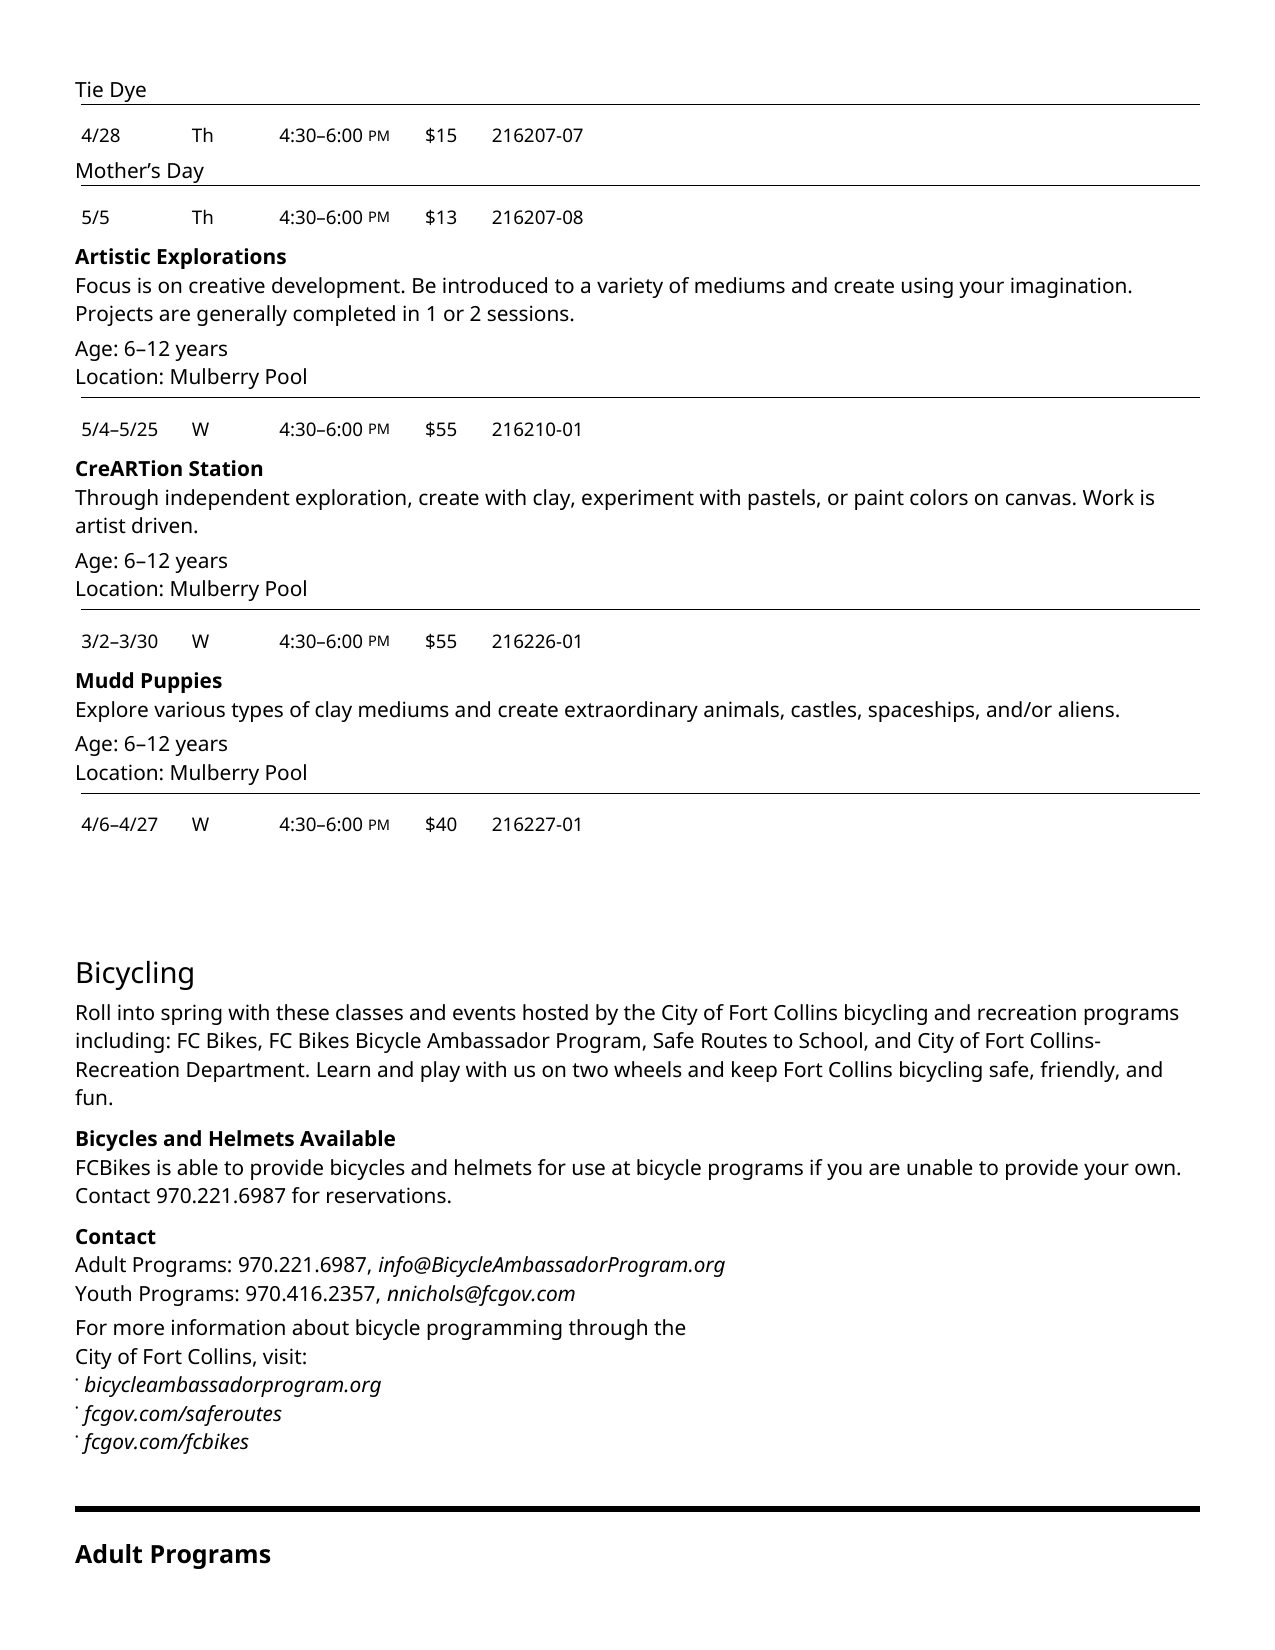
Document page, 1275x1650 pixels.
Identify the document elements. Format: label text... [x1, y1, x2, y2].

text Explore various types of clay mediums and create extraordinary animals, castles, spaceships, and/or aliens. [75, 695, 1200, 723]
text 4/28 Th 4:30–6:00 PM $15 216207-07 [81, 105, 1200, 148]
text Tie Dye [75, 75, 1200, 103]
text Adult Programs [75, 1512, 1200, 1571]
text Bicycles and Helmets Available [75, 1124, 1200, 1153]
text • bicycleambassadorprogram.org • fcgov.com/saferoutes • fcgov.com/fcbikes [75, 1370, 1200, 1456]
text For more information about bicycle programming through the City of Fort Collins, visit: [75, 1313, 1200, 1370]
text 3/2–3/30 W 4:30–6:00 PM $55 216226-01 [81, 610, 1200, 654]
text Adult Programs: 970.221.6987, info@BicycleAmbassadorProgram.org Youth Programs: 970.416.2357, nnichols@fcgov.com [75, 1250, 1200, 1307]
text 5/5 Th 4:30–6:00 PM $13 216207-08 [81, 186, 1200, 230]
text CreARTion Station [75, 454, 1200, 483]
text Through independent exploration, create with clay, experiment with pastels, or paint colors on canvas. Work is artist driven. [75, 483, 1200, 539]
text 4/6–4/27 W 4:30–6:00 PM $40 216227-01 [81, 794, 1200, 837]
text Roll into spring with these classes and events hosted by the City of Fort Collins bicycling and recreation programs including: FC Bikes, FC Bikes Bicycle Ambassador Program, Safe Routes to School, and City of Fort Collins-Recreation Department. Learn and play with us on two wheels and keep Fort Collins bicycling safe, friendly, and fun. [75, 998, 1200, 1112]
text FCBikes is able to provide bicycles and helmets for use at bicycle programs if you are unable to provide your own. Contact 970.221.6987 for reservations. [75, 1153, 1200, 1209]
text Age: 6–12 years Location: Mulberry Pool [75, 546, 1200, 603]
text Age: 6–12 years Location: Mulberry Pool [75, 729, 1200, 786]
text Contact [75, 1222, 1200, 1250]
text Age: 6–12 years Location: Mulberry Pool [75, 334, 1200, 391]
text Mother’s Day [75, 157, 1200, 185]
text Bicycling [75, 952, 1200, 992]
text Artistic Explorations [75, 242, 1200, 271]
text Mudd Puppies [75, 666, 1200, 695]
text Focus is on creative development. Be introduced to a variety of mediums and create using your imagination. Projects are generally completed in 1 or 2 sessions. [75, 271, 1200, 328]
text 5/4–5/25 W 4:30–6:00 PM $55 216210-01 [81, 398, 1200, 442]
